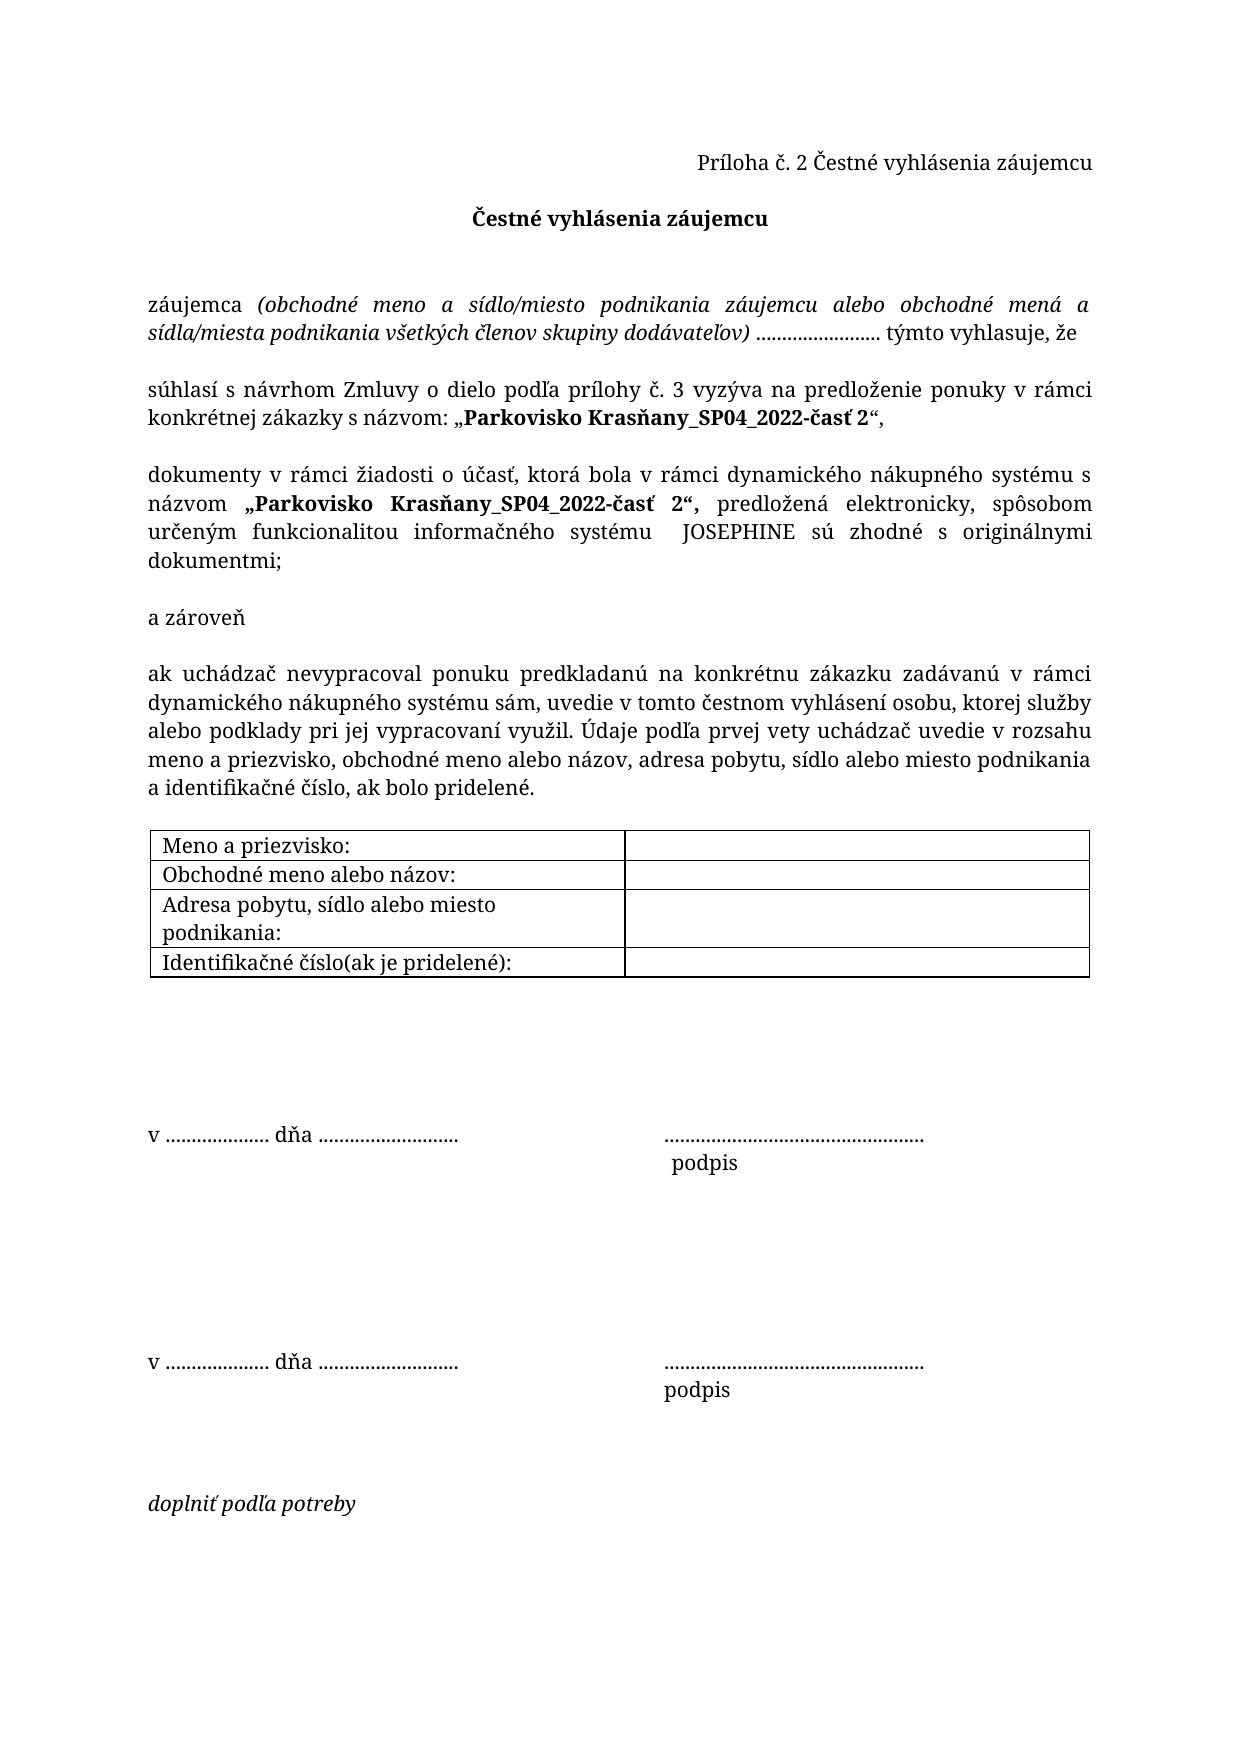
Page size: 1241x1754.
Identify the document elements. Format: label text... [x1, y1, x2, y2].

text podpis [148, 1148, 1093, 1177]
text a zároveň [148, 603, 1093, 631]
text v .................... dňa ........................... .................................................. [148, 1120, 1093, 1148]
text Čestné vyhlásenia záujemcu [148, 204, 1093, 233]
table_header [626, 831, 1089, 859]
text doplniť podľa potreby [148, 1489, 1093, 1518]
table_header Meno a priezvisko: [151, 831, 624, 859]
text v .................... dňa ........................... .................................................. [148, 1347, 1093, 1376]
text Príloha č. 2 Čestné vyhlásenia záujemcu [148, 148, 1093, 176]
text podpis [148, 1376, 1093, 1404]
table_cell [626, 890, 1089, 947]
table_cell Identifikačné číslo(ak je pridelené): [151, 948, 624, 976]
text záujemca (obchodné meno a sídlo/miesto podnikania záujemcu alebo obchodné mená a sídla/miesta podnikania všetkých členov skupiny dodávateľov) ........................ týmto vyhlasuje, že [148, 290, 1093, 347]
table_cell Adresa pobytu, sídlo alebo miesto podnikania: [151, 890, 624, 947]
text súhlasí s návrhom Zmluvy o dielo podľa prílohy č. 3 vyzýva na predloženie ponuky v rámci konkrétnej zákazky s názvom: „Parkovisko Krasňany_SP04_2022-časť 2“, [148, 375, 1093, 432]
text ak uchádzač nevypracoval ponuku predkladanú na konkrétnu zákazku zadávanú v rámci dynamického nákupného systému sám, uvedie v tomto čestnom vyhlásení osobu, ktorej služby alebo podklady pri jej vypracovaní využil. Údaje podľa prvej vety uchádzač uvedie v rozsahu meno a priezvisko, obchodné meno alebo názov, adresa pobytu, sídlo alebo miesto podnikania a identifikačné číslo, ak bolo pridelené. [148, 659, 1093, 802]
text dokumenty v rámci žiadosti o účasť, ktorá bola v rámci dynamického nákupného systému s názvom „Parkovisko Krasňany_SP04_2022-časť 2“, predložená elektronicky, spôsobom určeným funkcionalitou informačného systému JOSEPHINE sú zhodné s originálnymi dokumentmi; [148, 460, 1093, 574]
table_cell [626, 948, 1089, 976]
table_cell [626, 861, 1089, 889]
table_cell Obchodné meno alebo názov: [151, 861, 624, 889]
